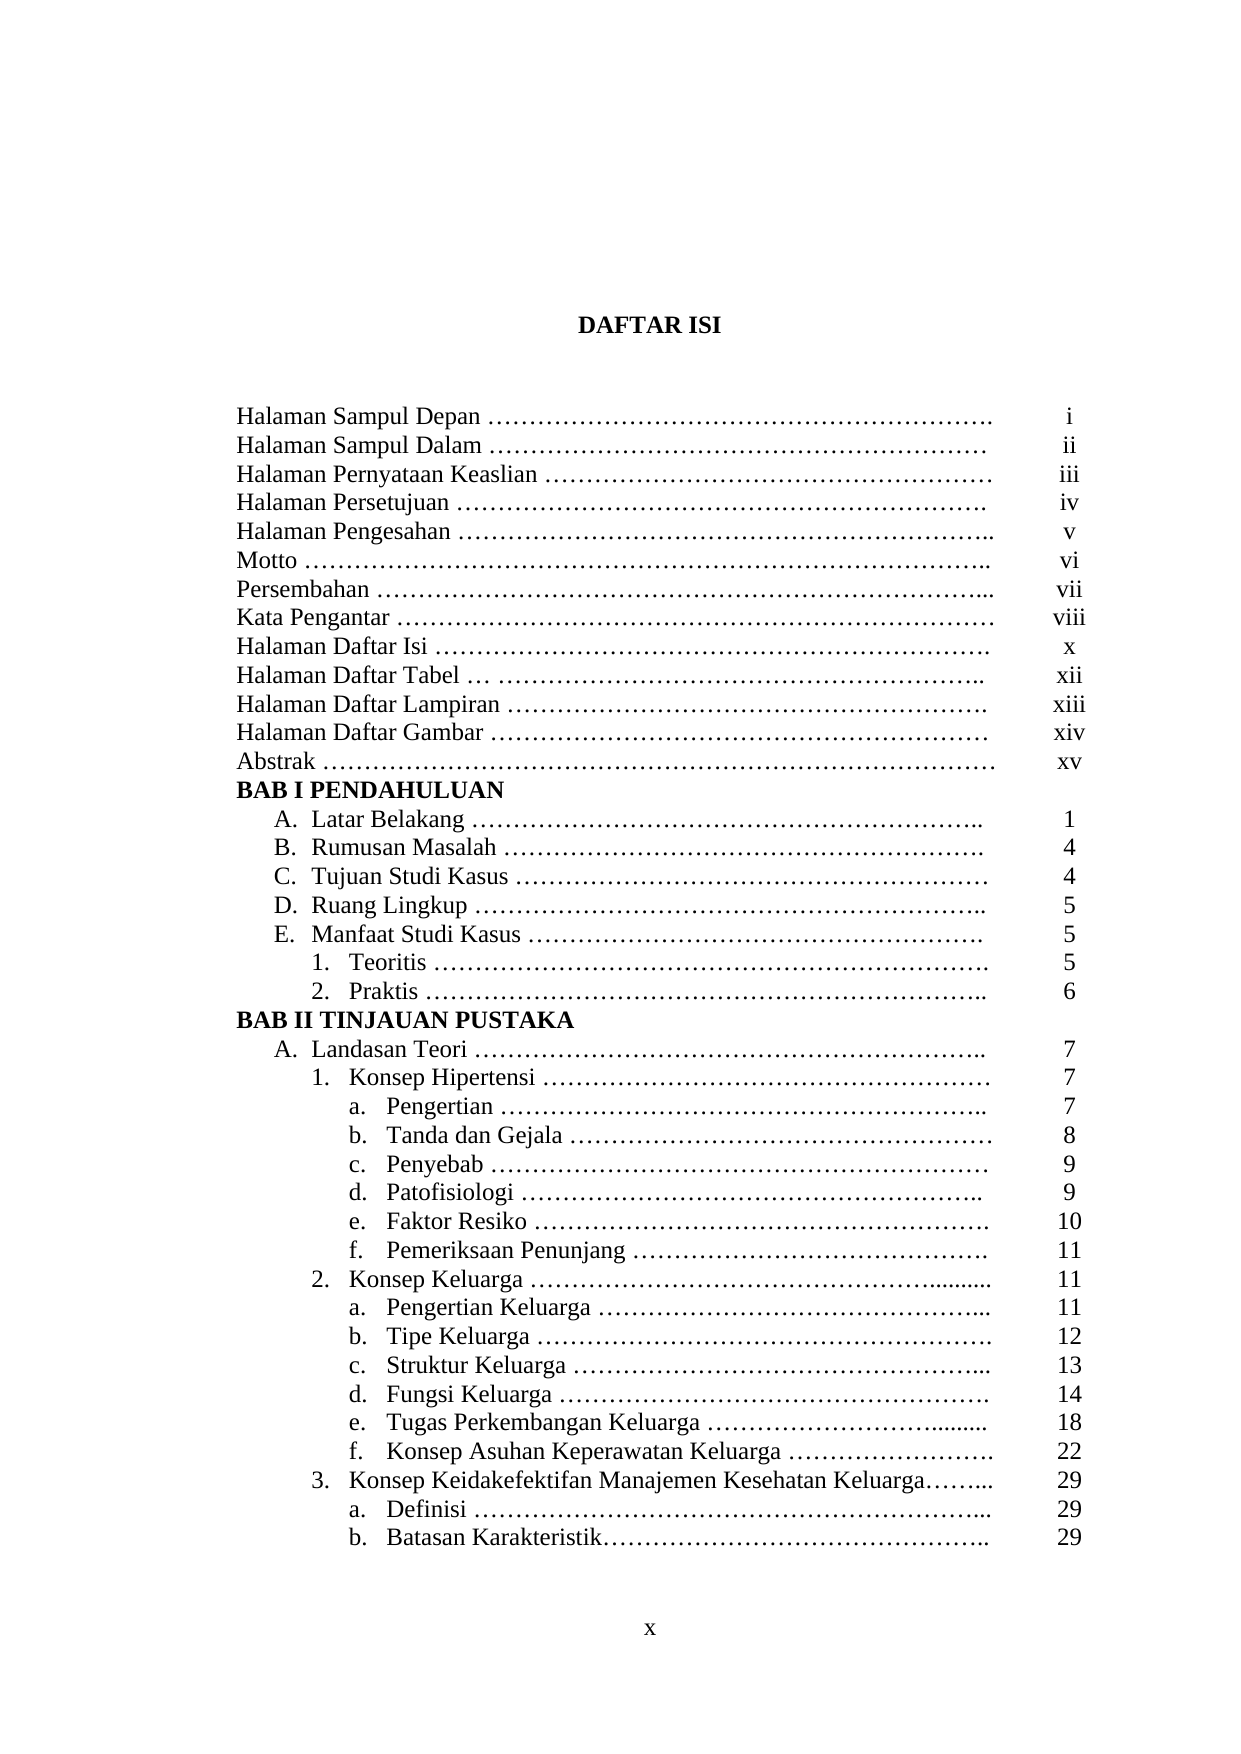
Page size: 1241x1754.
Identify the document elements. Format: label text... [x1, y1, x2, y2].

text DAFTAR ISI [236, 310, 1063, 339]
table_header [225, 401, 1028, 1551]
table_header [1028, 401, 1110, 1551]
